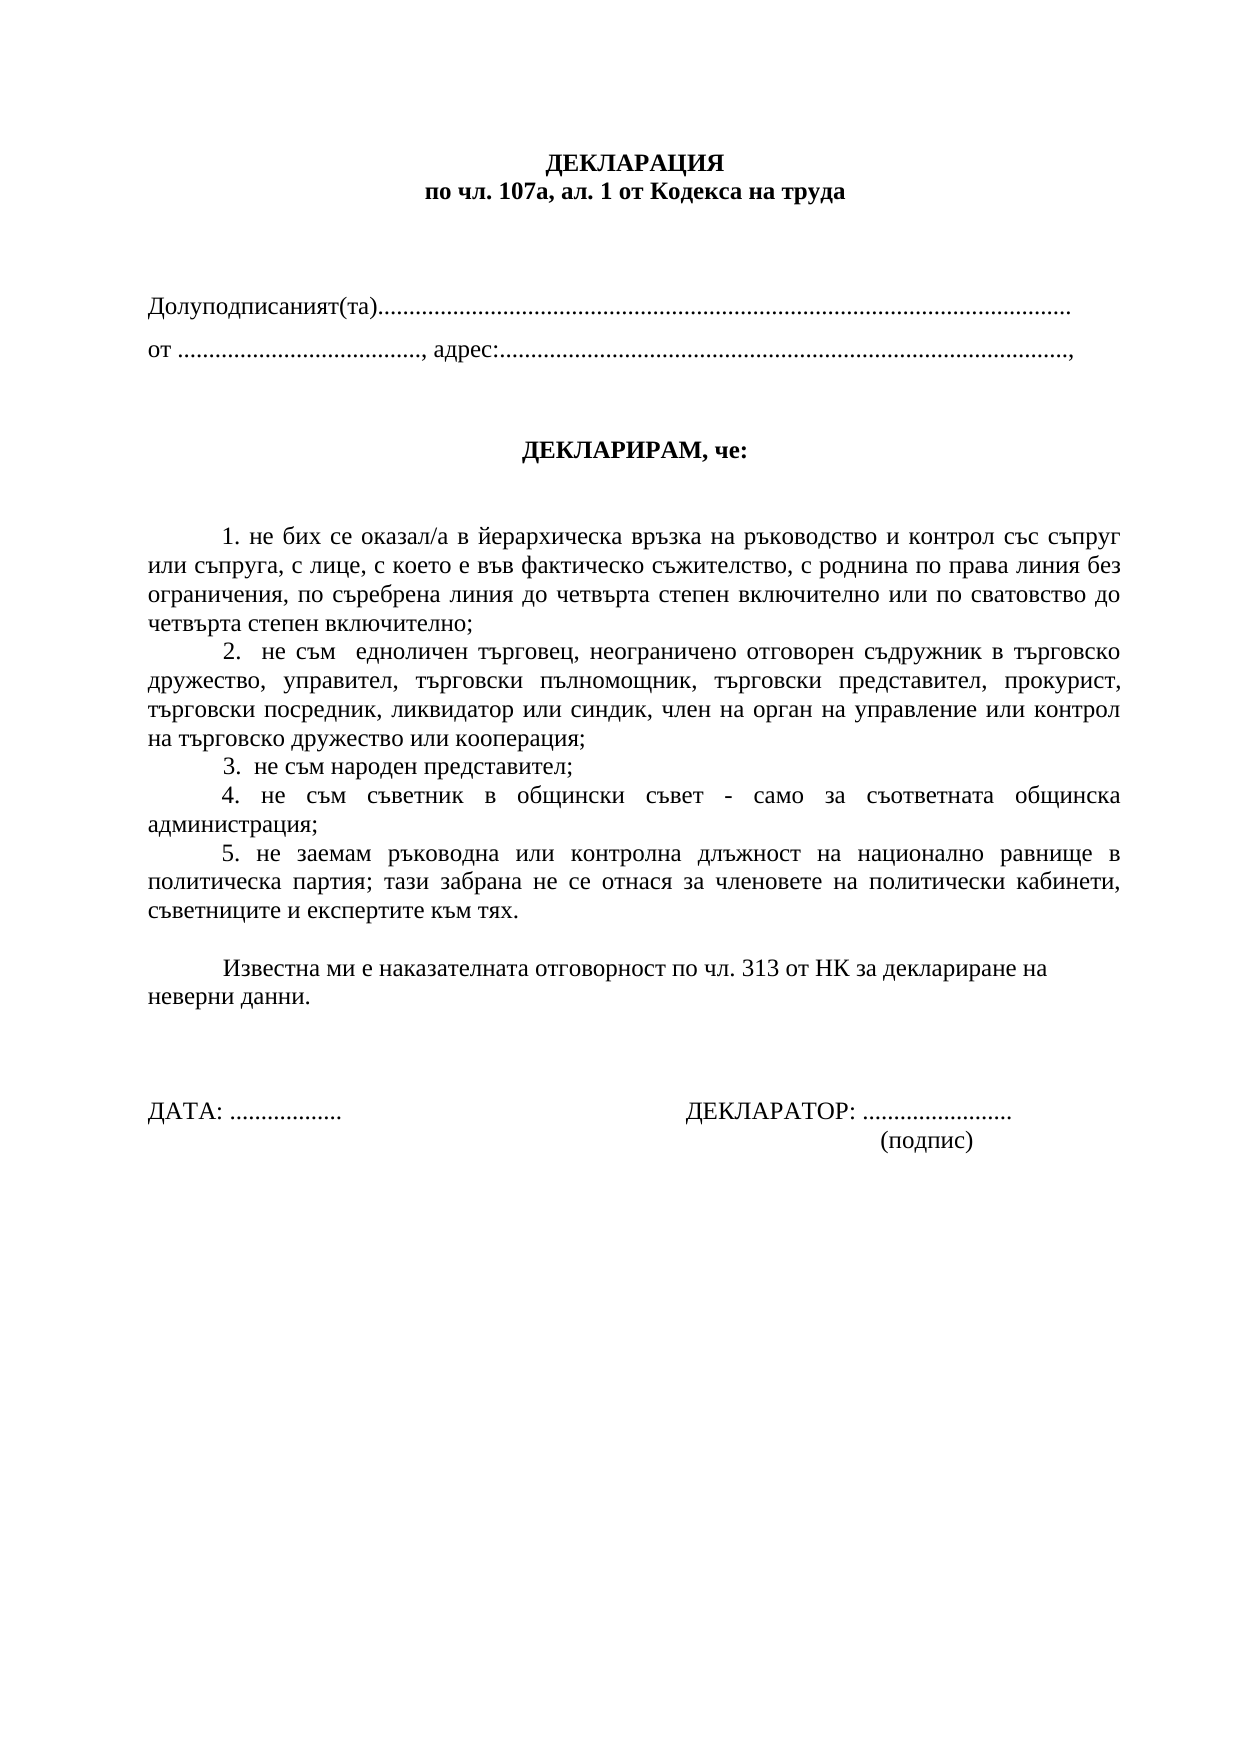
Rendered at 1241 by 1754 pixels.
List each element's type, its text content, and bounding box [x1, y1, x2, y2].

text Дата: .................. Декларатор: ........................ [148, 1096, 1122, 1125]
text 2. не съм едноличен търговец, неограничено отговорен съдружник в търговско дружество, управител, търговски пълномощник, търговски представител, прокурист, търговски посредник, ликвидатор или синдик, член на орган на управление или контрол на търговско дружество или кооперация; [148, 636, 1122, 751]
text Известна ми е наказателната отговорност по чл. 313 от НК за деклариране на неверни данни. [148, 953, 1122, 1010]
text 3. не съм народен представител; [148, 751, 1122, 780]
text 1. не бих се оказал/а в йерархическа връзка на ръководство и контрол със съпруг или съпруга, с лице, с което е във фактическо съжителство, с роднина по права линия без ограничения, по съребрена линия до четвърта степен включително или по сватовство до четвърта степен включително; [148, 521, 1122, 636]
text от ......................................., адрес:..........................................................................................., [148, 334, 1122, 363]
text ДЕКЛАРИРАМ, че: [148, 435, 1122, 464]
text ДЕКЛАРАЦИЯ [148, 148, 1122, 176]
text Долуподписаният(та)............................................................................................................... [148, 291, 1122, 320]
text по чл. 107а, ал. 1 от Кодекса на труда [148, 176, 1122, 205]
text 4. не съм съветник в общински съвет - само за съответната общинска администрация; [148, 780, 1122, 838]
text (подпис) [148, 1125, 1122, 1154]
text 5. не заемам ръководна или контролна длъжност на национално равнище в политическа партия; тази забрана не се отнася за членовете на политически кабинети, съветниците и експертите към тях. [148, 838, 1122, 924]
